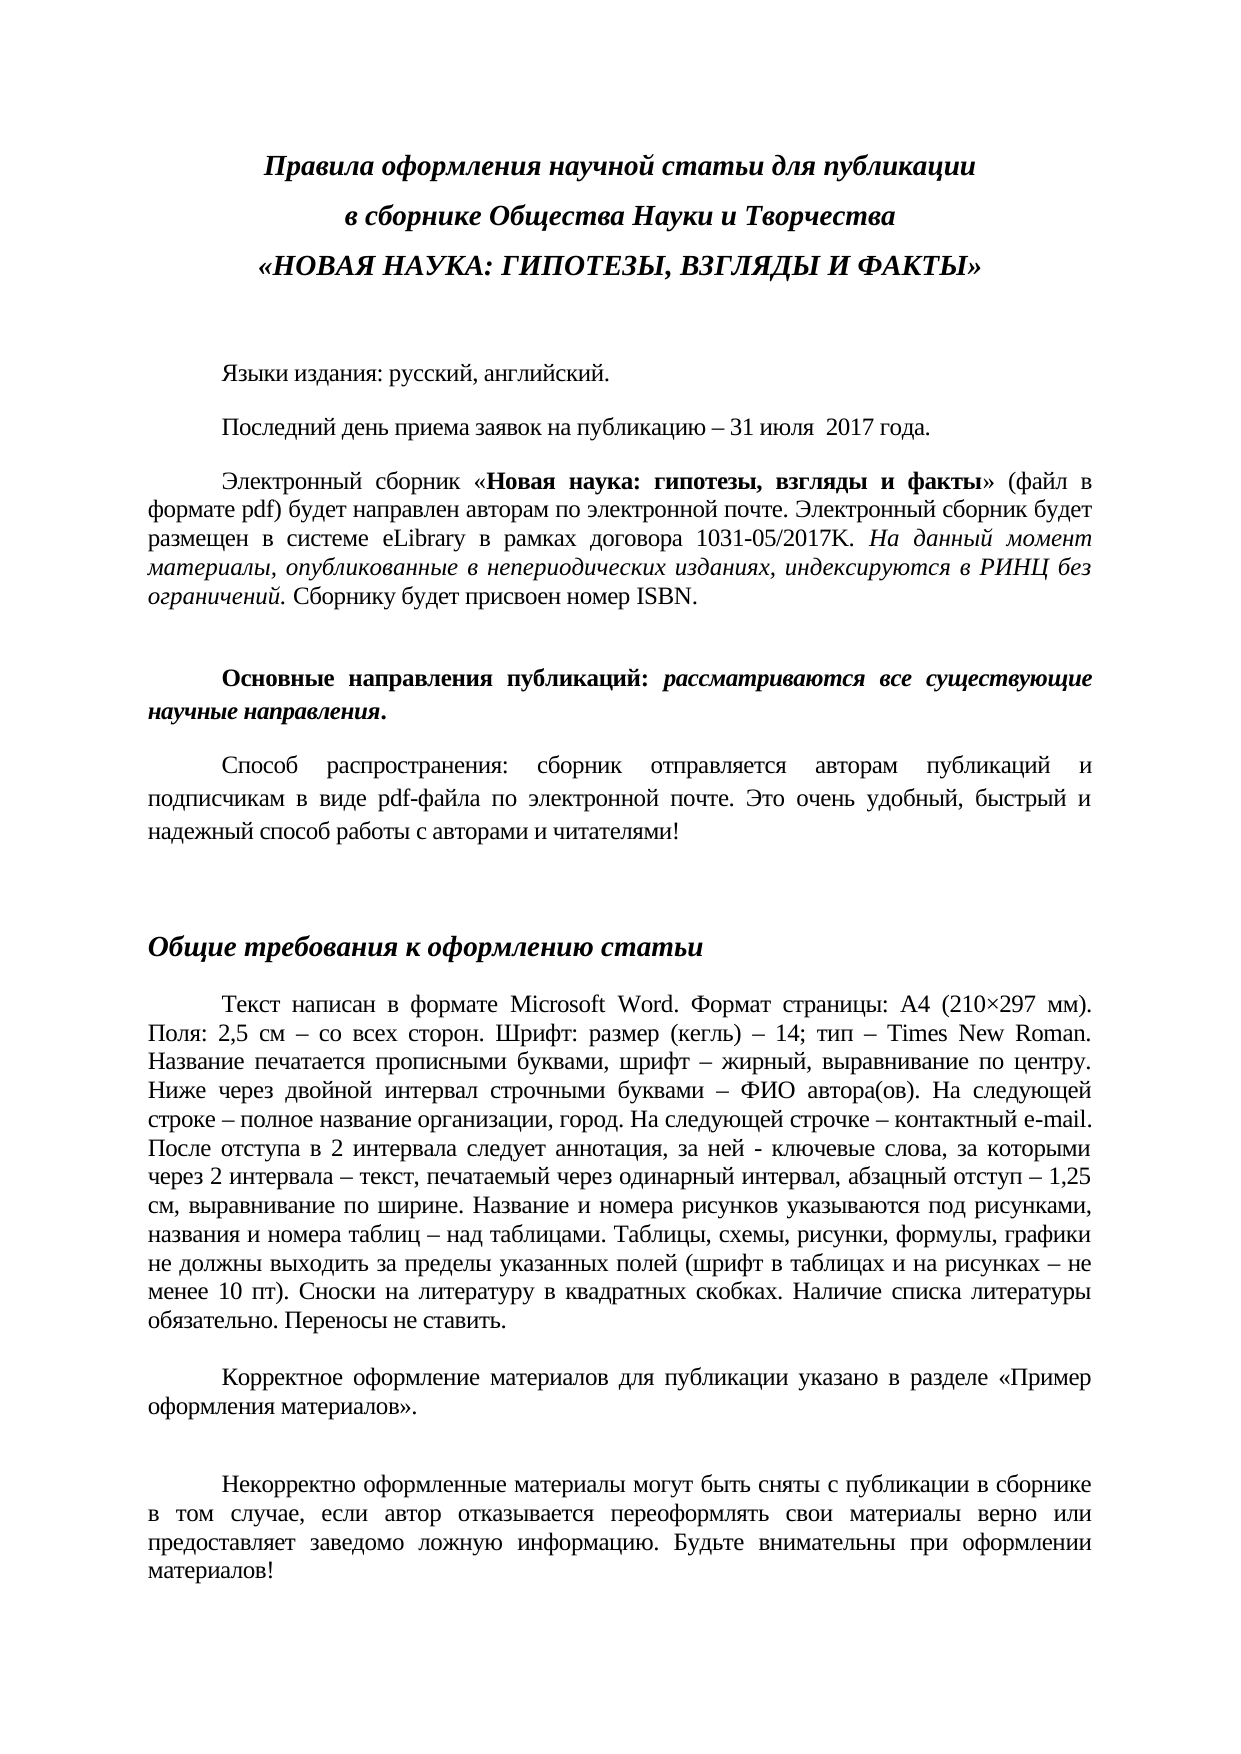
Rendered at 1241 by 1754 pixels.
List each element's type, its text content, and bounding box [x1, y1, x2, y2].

text Корректное оформление материалов для публикации указано в разделе «Пример оформления материалов». [148, 1363, 1092, 1419]
text Текст написан в формате Microsoft Word. Формат страницы: А4 (210×297 мм). Поля: – со всех сторон. Шрифт: размер (кегль) – 14; тип – Times New Roman. Название печатается прописными буквами, шрифт – жирный, выравнивание по центру. Ниже через двойной интервал строчными буквами – ФИО автора(ов). На следующей строке – полное название организации, город. На следующей строчке – контактный e-mail. После отступа в 2 интервала следует аннотация, за ней - ключевые слова, за которыми через 2 интервала – текст, печатаемый через одинарный интервал, абзацный отступ – , выравнивание по ширине. Название и номера рисунков указываются под рисунками, названия и номера таблиц – над таблицами. Таблицы, схемы, рисунки, формулы, графики не должны выходить за пределы указанных полей (шрифт в таблицах и на рисунках – не менее 10 пт). Сноски на литературу в квадратных скобках. Наличие списка литературы обязательно. Переносы не ставить. [148, 989, 1092, 1334]
text Электронный сборник «Новая наука: гипотезы, взгляды и факты» (файл в формате pdf) будет направлен авторам по электронной почте. Электронный сборник будет размещен в системе eLibrary в рамках договора 1031-05/2017K. На данный момент материалы, опубликованные в непериодических изданиях, индексируются в РИНЦ без ограничений. Сборнику будет присвоен номер ISBN. [148, 466, 1092, 609]
text Языки издания: русский, английский. [148, 358, 1092, 387]
text Основные направления публикаций: рассматриваются все существующие научные направления. [148, 663, 1092, 725]
text в сборнике Общества Науки и Творчества [148, 198, 1092, 232]
text Последний день приема заявок на публикацию – 31 июля 2017 года. [148, 412, 1092, 441]
text Правила оформления научной статьи для публикации [148, 148, 1092, 181]
text «НОВАЯ НАУКА: ГИПОТЕЗЫ, ВЗГЛЯДЫ И ФАКТЫ» [148, 248, 1092, 282]
text Некорректно оформленные материалы могут быть сняты с публикации в сборнике в том случае, если автор отказывается переоформлять свои материалы верно или предоставляет заведомо ложную информацию. Будьте внимательны при оформлении материалов! [148, 1469, 1092, 1584]
text Общие требования к оформлению статьи [29, 929, 1092, 963]
text Способ распространения: сборник отправляется авторам публикаций и подписчикам в виде pdf-файла по электронной почте. Это очень удобный, быстрый и надежный способ работы с авторами и читателями! [148, 750, 1092, 845]
